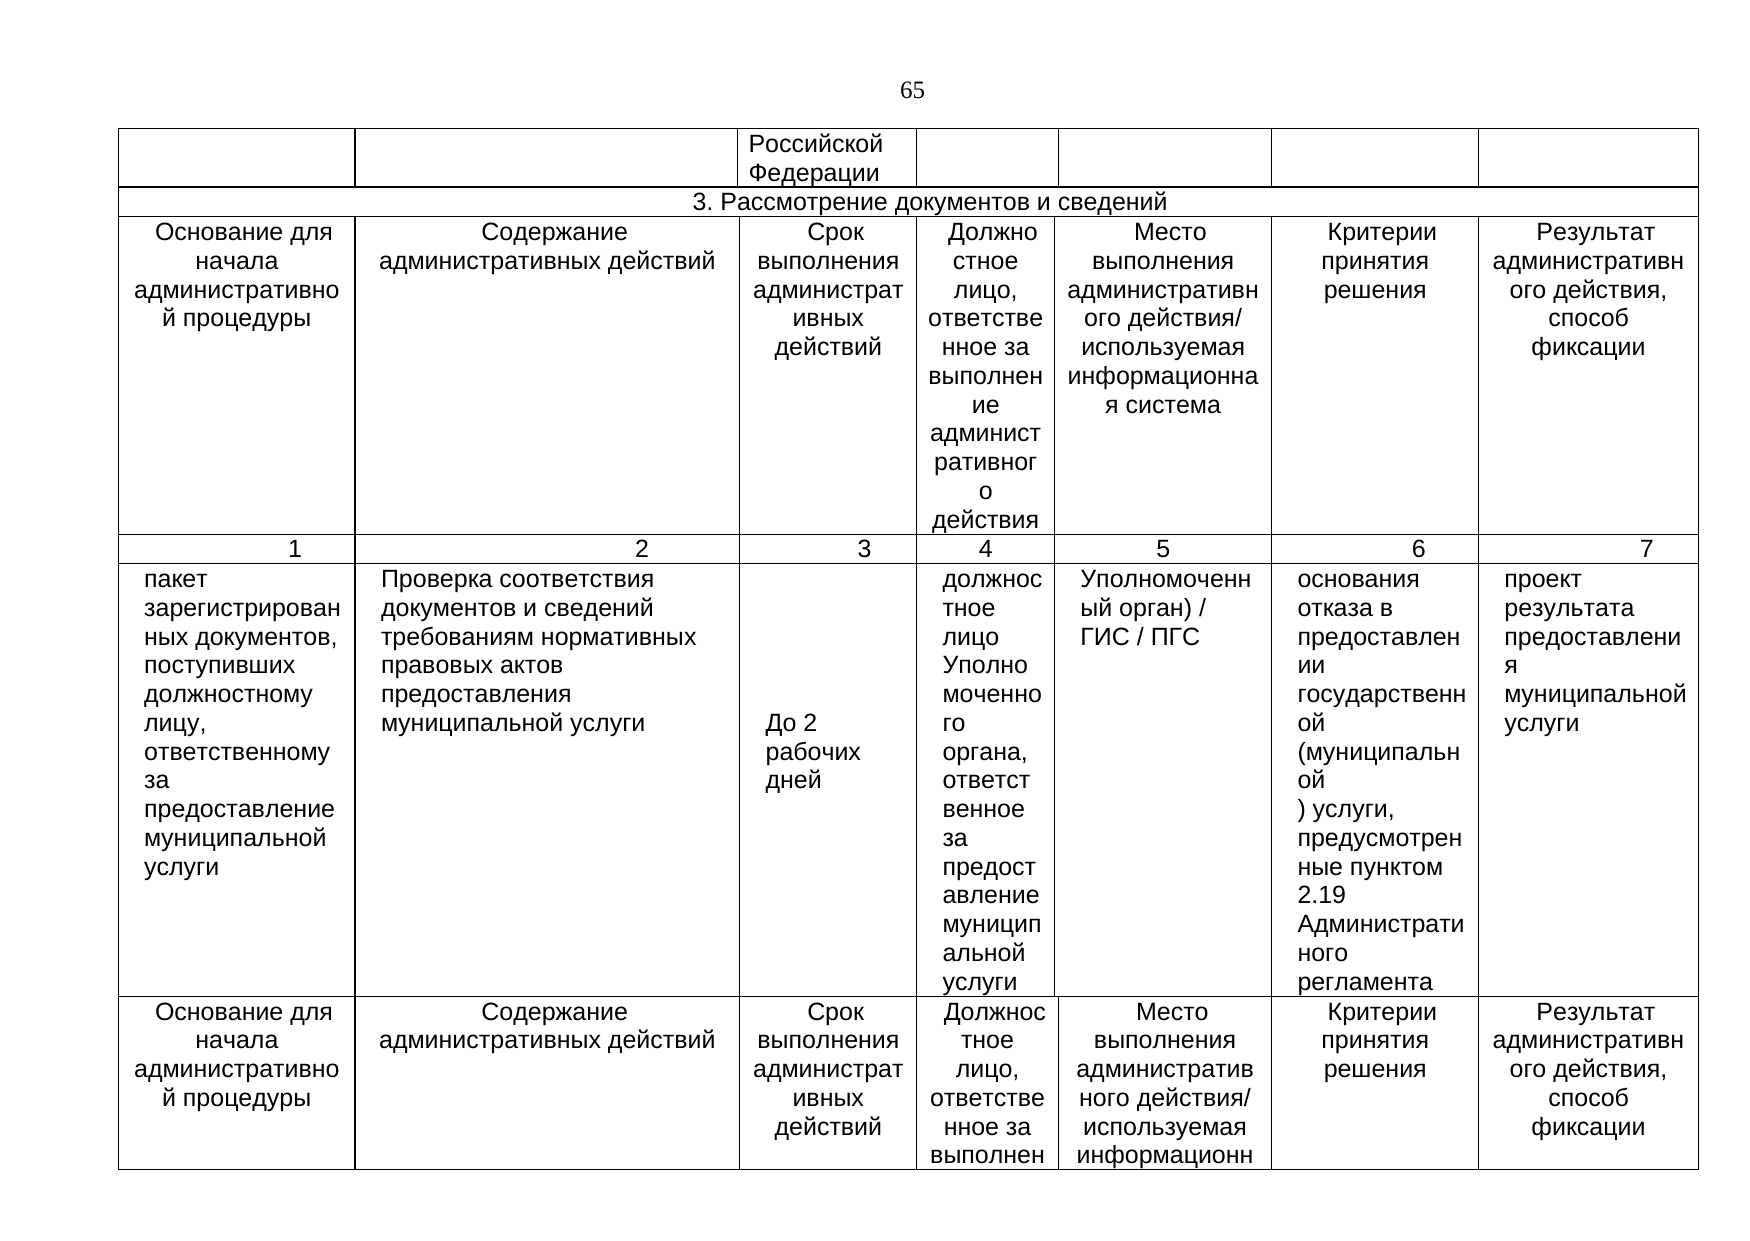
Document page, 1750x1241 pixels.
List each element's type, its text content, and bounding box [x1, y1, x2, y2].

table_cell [917, 997, 1058, 1169]
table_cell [740, 997, 916, 1169]
table_cell - [1272, 129, 1478, 186]
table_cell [1479, 997, 1698, 1169]
table_cell Проверка соответствия документов и сведений требованиям нормативных правовых актов предоставления муниципальной услуги [356, 564, 739, 996]
table_cell Содержание административных действий [356, 217, 739, 533]
table_cell Место выполнения административного действия/ используемая информационная система [1055, 217, 1271, 533]
table_cell Результат административного действия, способ фиксации [1479, 217, 1698, 533]
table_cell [1272, 997, 1478, 1169]
table_cell 3 [740, 535, 916, 563]
table_cell 4 [917, 535, 1054, 563]
table_cell 6 [1272, 535, 1478, 563]
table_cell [917, 129, 1058, 186]
table_cell должностное лицо Уполномоченного органа, ответственное за предоставление муниципальной услуги [917, 564, 1054, 996]
table_cell 1 [119, 535, 354, 563]
table_cell 7 [1479, 535, 1698, 563]
table_cell 3. Рассмотрение документов и сведений [119, 188, 1698, 216]
table_cell Срок выполнения административных действий [740, 217, 916, 533]
table_cell Критерии принятия решения [1272, 217, 1478, 533]
table_cell Уполномоченный орган) / ГИС / ПГС [1055, 564, 1271, 996]
table_cell [119, 129, 354, 186]
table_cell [1059, 129, 1271, 186]
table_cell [738, 129, 916, 186]
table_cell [1059, 997, 1271, 1169]
table_cell 5 [1055, 535, 1271, 563]
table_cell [1479, 129, 1698, 186]
table_cell проект результата предоставления муниципальной услуги [1479, 564, 1698, 996]
table_cell основания отказа в предоставлении государственной (муниципальной ) услуги, предусмотренные пунктом 2.19 Администратиного регламента [1272, 564, 1478, 996]
table_cell пакет зарегистрированных документов, поступивших должностному лицу, ответственному за предоставление муниципальной услуги [119, 564, 354, 996]
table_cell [356, 997, 739, 1169]
table_cell 2 [356, 535, 739, 563]
table_cell Основание для начала административной процедуры [119, 217, 354, 533]
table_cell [119, 997, 354, 1169]
table_cell Должностное лицо, ответственное за выполнение административного действия [917, 217, 1054, 533]
table_cell До 2 рабочих дней [740, 564, 916, 996]
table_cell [356, 129, 737, 186]
